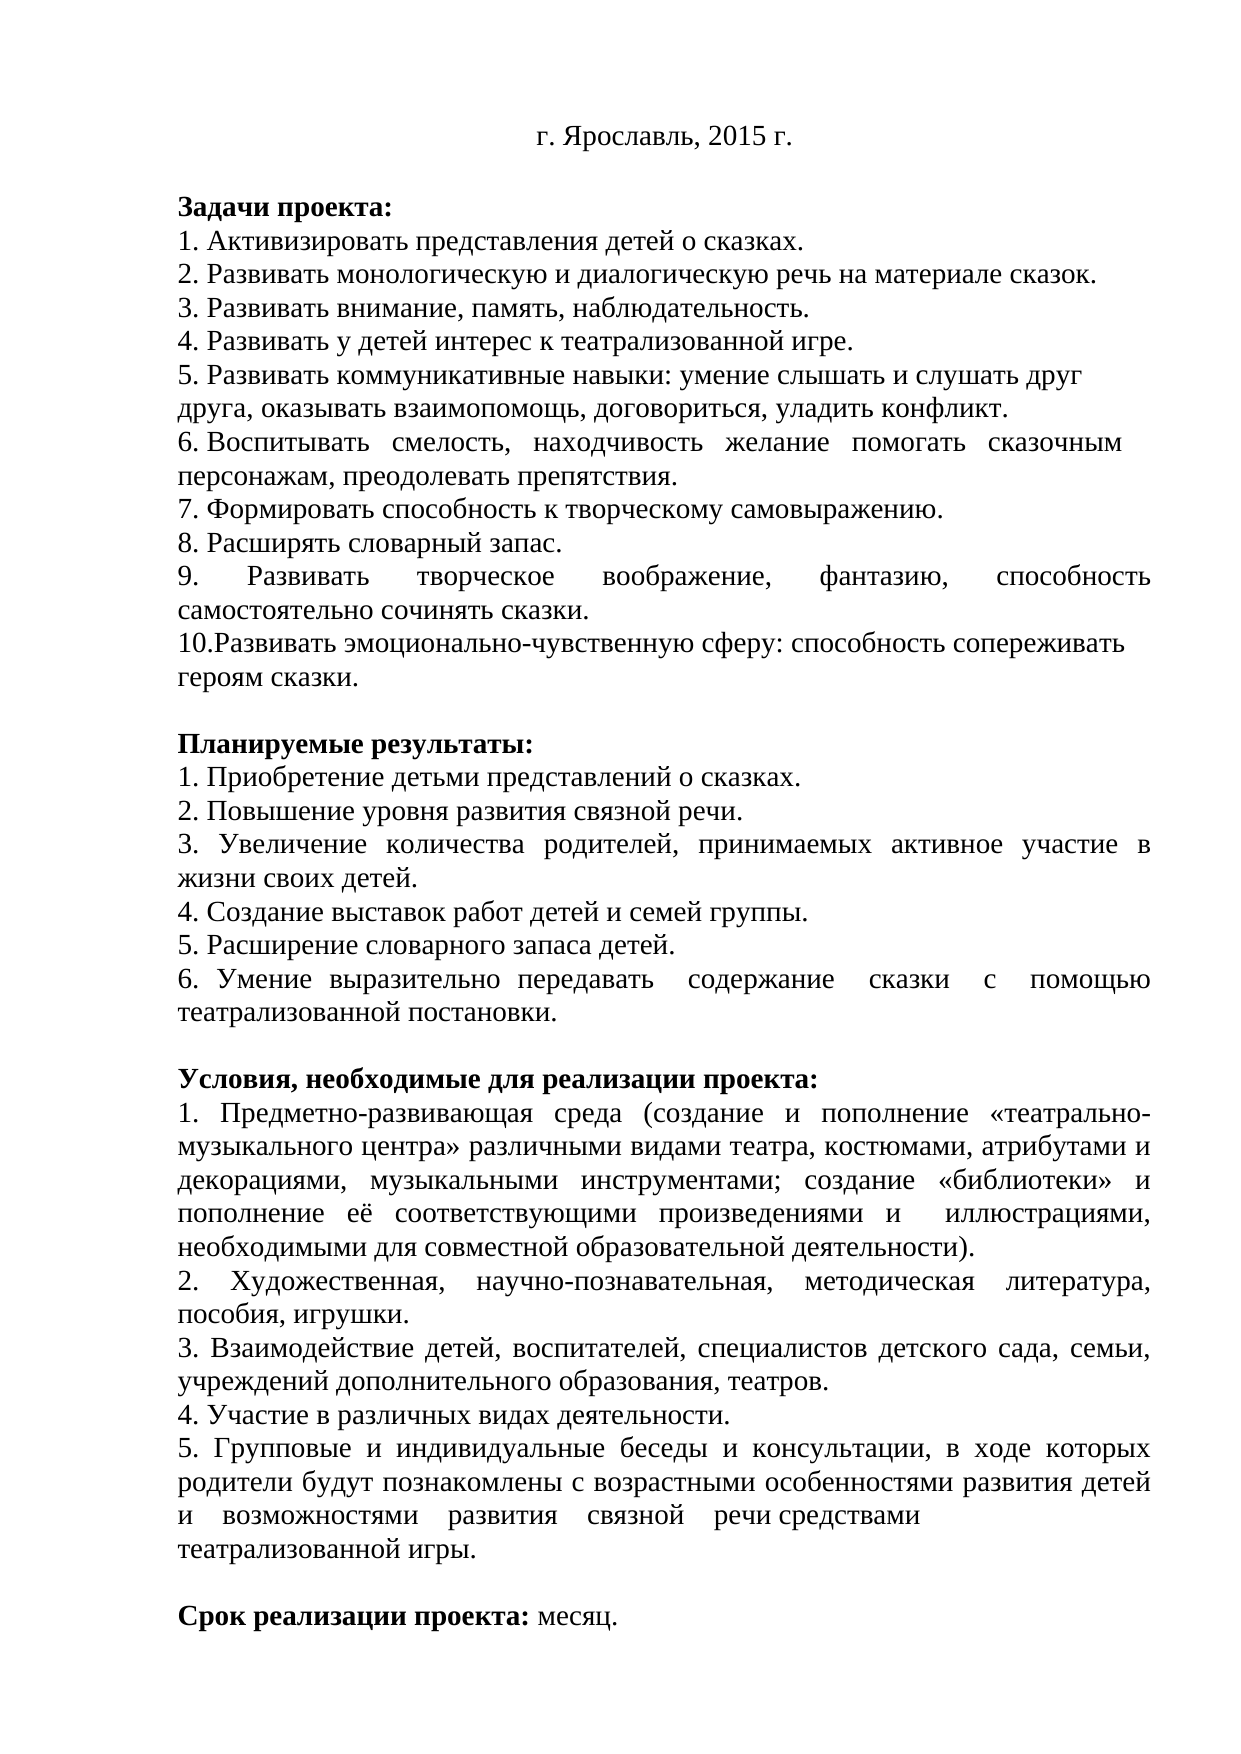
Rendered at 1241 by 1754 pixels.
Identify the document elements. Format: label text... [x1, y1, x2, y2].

text 3. Развивать внимание, память, наблюдательность. [177, 290, 1152, 323]
text 2. Повышение уровня развития связной речи. [177, 793, 1152, 827]
text 1. Приобретение детьми представлений о сказках. [177, 759, 1152, 793]
text 3. Увеличение количества родителей, принимаемых активное участие в жизни своих детей. [177, 827, 1152, 894]
text 1. Предметно-развивающая среда (создание и пополнение «театрально-музыкального центра» различными видами театра, костюмами, атрибутами и декорациями, музыкальными инструментами; создание «библиотеки» и пополнение её соответствующими произведениями и иллюстрациями, необходимыми для совместной образовательной деятельности). [177, 1095, 1152, 1263]
text Условия, необходимые для реализации проекта: [177, 1061, 1152, 1095]
text 9. Развивать творческое воображение, фантазию, способность самостоятельно сочинять сказки. [177, 558, 1152, 625]
text 3. Взаимодействие детей, воспитателей, специалистов детского сада, семьи, учреждений дополнительного образования, театров. [177, 1330, 1152, 1397]
text 10.Развивать эмоционально-чувственную сферу: способность сопереживать [177, 625, 1152, 659]
text 7. Формировать способность к творческому самовыражению. [177, 491, 1152, 525]
text 5. Расширение словарного запаса детей. [177, 927, 1152, 961]
text 2. Художественная, научно-познавательная, методическая литература, пособия, игрушки. [177, 1263, 1152, 1330]
text 5. Групповые и индивидуальные беседы и консультации, в ходе которых родители будут познакомлены с возрастными особенностями развития детей и возможностями развития связной речи средствами [177, 1430, 1152, 1531]
text 2. Развивать монологическую и диалогическую речь на материале сказок. [177, 256, 1152, 290]
text театрализованной игры. [177, 1531, 1152, 1564]
text персонажам, преодолевать препятствия. [177, 458, 1152, 491]
text Планируемые результаты: [177, 726, 1152, 759]
text Срок реализации проекта: месяц. [177, 1598, 1152, 1632]
text друга, оказывать взаимопомощь, договориться, уладить конфликт. [177, 391, 1152, 424]
text героям сказки. [177, 659, 1152, 692]
text 8. Расширять словарный запас. [177, 525, 1152, 558]
text 6. Воспитывать смелость, находчивость желание помогать сказочным [177, 424, 1152, 458]
text г. Ярославль, 2015 г. [177, 118, 1152, 152]
text 5. Развивать коммуникативные навыки: умение слышать и слушать друг [177, 357, 1152, 391]
text 1. Активизировать представления детей о сказках. [177, 223, 1152, 256]
text 4. Участие в различных видах деятельности. [177, 1397, 1152, 1430]
text 4. Развивать у детей интерес к театрализованной игре. [177, 323, 1152, 357]
text Задачи проекта: [177, 189, 1152, 223]
text 6. Умение выразительно передавать содержание сказки с помощью театрализованной постановки. [177, 961, 1152, 1028]
text 4. Создание выставок работ детей и семей группы. [177, 894, 1152, 927]
